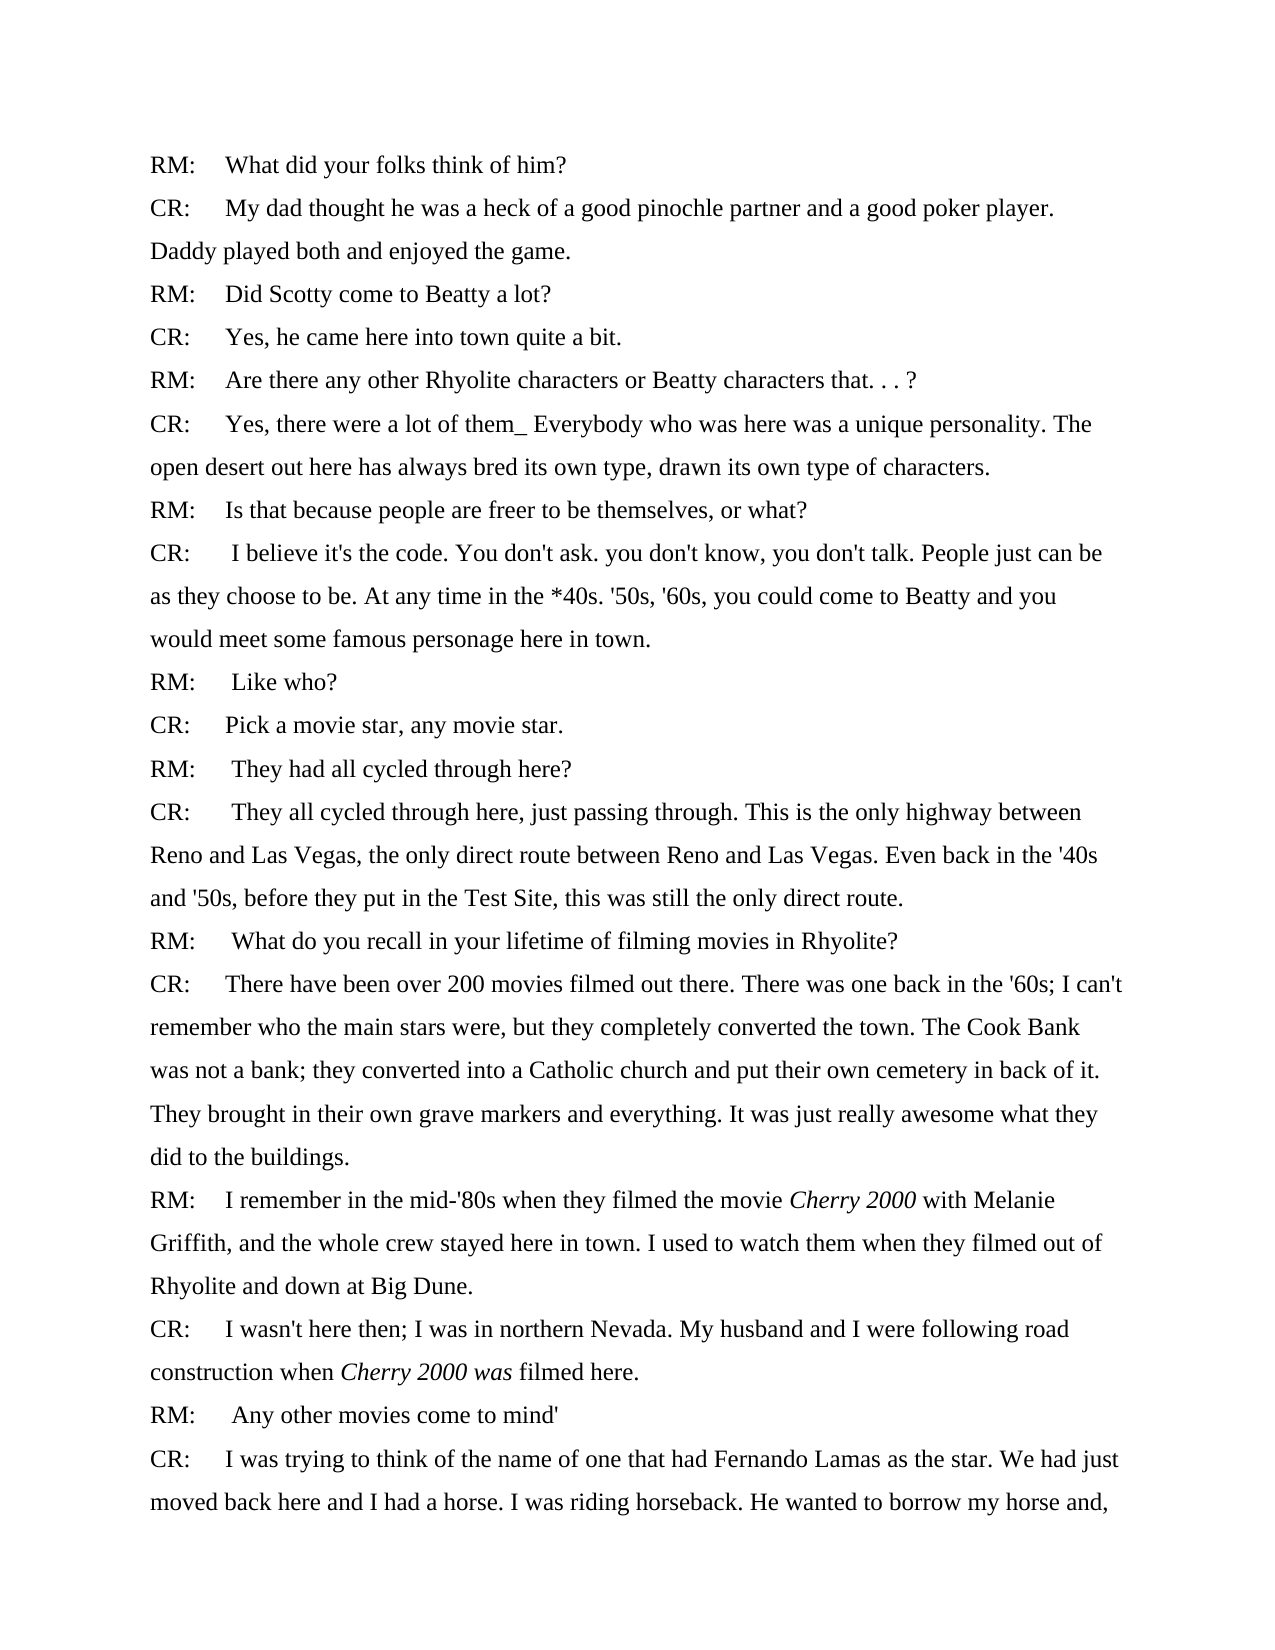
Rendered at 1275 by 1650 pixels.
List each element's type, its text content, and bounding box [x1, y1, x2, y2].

text RM: They had all cycled through here? [150, 754, 1125, 782]
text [150, 1444, 1125, 1516]
text CR: I believe it's the code. You don't ask. you don't know, you don't talk. People just can be as they choose to be. At any time in the *40s. '50s, '60s, you could come to Beatty and you would meet some famous personage here in town. [150, 538, 1125, 653]
text RM: What did your folks think of him? [150, 150, 1125, 179]
text CR: Yes, he came here into town quite a bit. [150, 322, 1125, 351]
text RM: Any other movies come to mind' [150, 1401, 1125, 1429]
text CR: Yes, there were a lot of them_ Everybody who was here was a unique personality. The open desert out here has always bred its own type, drawn its own type of characters. [150, 409, 1125, 481]
text CR: They all cycled through here, just passing through. This is the only highway between Reno and Las Vegas, the only direct route between Reno and Las Vegas. Even back in the '40s and '50s, before they put in the Test Site, this was still the only direct route. [150, 797, 1125, 912]
text RM: Are there any other Rhyolite characters or Beatty characters that. . . ? [150, 366, 1125, 394]
text RM: Did Scotty come to Beatty a lot? [150, 279, 1125, 308]
text CR: My dad thought he was a heck of a good pinochle partner and a good poker player. Daddy played both and enjoyed the game. [150, 193, 1125, 265]
text CR: I wasn't here then; I was in northern Nevada. My husband and I were following road construction when Cherry 2000 was filmed here. [150, 1314, 1125, 1386]
text RM: I remember in the mid-'80s when they filmed the movie Cherry 2000 with Melanie Griffith, and the whole crew stayed here in town. I used to watch them when they filmed out of Rhyolite and down at Big Dune. [150, 1185, 1125, 1300]
text RM: Like who? [150, 667, 1125, 696]
text CR: Pick a movie star, any movie star. [150, 711, 1125, 739]
text RM: Is that because people are freer to be themselves, or what? [150, 495, 1125, 524]
text RM: What do you recall in your lifetime of filming movies in Rhyolite? [150, 926, 1125, 955]
text CR: There have been over 200 movies filmed out there. There was one back in the '60s; I can't remember who the main stars were, but they completely converted the town. The Cook Bank was not a bank; they converted into a Catholic church and put their own cemetery in back of it. They brought in their own grave markers and everything. It was just really awesome what they did to the buildings. [150, 969, 1125, 1171]
